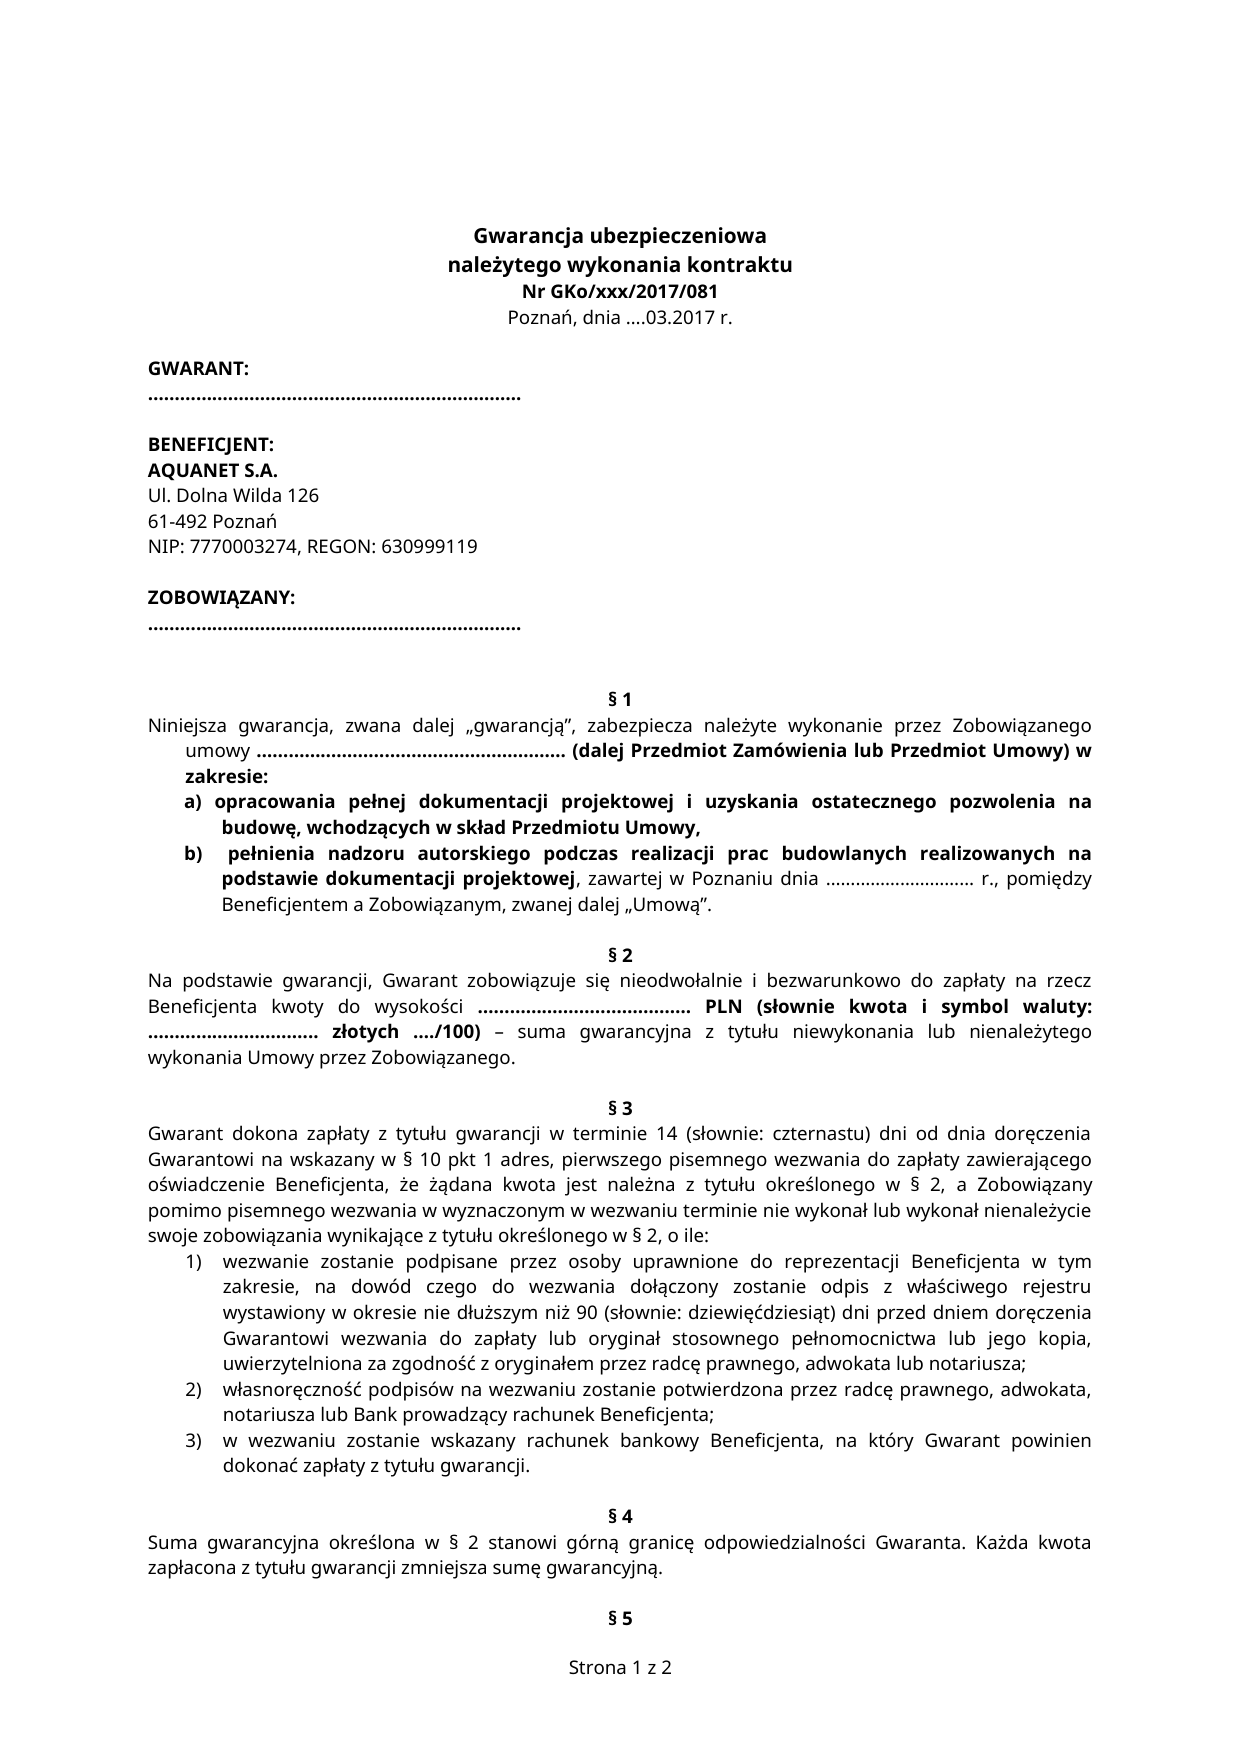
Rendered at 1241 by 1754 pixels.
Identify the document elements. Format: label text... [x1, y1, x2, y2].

text a) opracowania pełnej dokumentacji projektowej i uzyskania ostatecznego pozwolenia na budowę, wchodzących w skład Przedmiotu Umowy, [184, 789, 1093, 840]
text Suma gwarancyjna określona w § 2 stanowi górną granicę odpowiedzialności Gwaranta. Każda kwota zapłacona z tytułu gwarancji zmniejsza sumę gwarancyjną. [148, 1529, 1093, 1580]
text BENEFICJENT: [148, 432, 1093, 457]
text § 4 [148, 1503, 1093, 1529]
text ZOBOWIĄZANY: [148, 585, 1093, 610]
text GWARANT: [148, 355, 1093, 381]
text ……………………………………………………………. [148, 610, 1093, 636]
text Nr GKo/xxx/2017/081 [148, 278, 1093, 304]
text Na podstawie gwarancji, Gwarant zobowiązuje się nieodwołalnie i bezwarunkowo do zapłaty na rzecz Beneficjenta kwoty do wysokości …………………………………. PLN (słownie kwota i symbol waluty: ………………………….. złotych …./100) – suma gwarancyjna z tytułu niewykonania lub nienależytego wykonania Umowy przez Zobowiązanego. [148, 967, 1093, 1069]
text Poznań, dnia ….03.2017 r. [148, 304, 1093, 329]
text § 5 [148, 1606, 1093, 1631]
text 61-492 Poznań [148, 508, 1093, 534]
list własnoręczność podpisów na wezwaniu zostanie potwierdzona przez radcę prawnego, adwokata, notariusza lub Bank prowadzący rachunek Beneficjenta; [185, 1376, 1093, 1427]
text należytego wykonania kontraktu [148, 250, 1093, 278]
text Gwarancja ubezpieczeniowa [148, 222, 1093, 250]
text Ul. Dolna Wilda 126 [148, 483, 1093, 508]
text § 3 [148, 1095, 1093, 1121]
list w wezwaniu zostanie wskazany rachunek bankowy Beneficjenta, na który Gwarant powinien dokonać zapłaty z tytułu gwarancji. [185, 1427, 1093, 1478]
list wezwanie zostanie podpisane przez osoby uprawnione do reprezentacji Beneficjenta w tym zakresie, na dowód czego do wezwania dołączony zostanie odpis z właściwego rejestru wystawiony w okresie nie dłuższym niż 90 (słownie: dziewięćdziesiąt) dni przed dniem doręczenia Gwarantowi wezwania do zapłaty lub oryginał stosownego pełnomocnictwa lub jego kopia, uwierzytelniona za zgodność z oryginałem przez radcę prawnego, adwokata lub notariusza; [185, 1248, 1093, 1376]
text b) pełnienia nadzoru autorskiego podczas realizacji prac budowlanych realizowanych na podstawie dokumentacji projektowej, zawartej w Poznaniu dnia ………………………… r., pomiędzy Beneficjentem a Zobowiązanym, zwanej dalej „Umową”. [184, 840, 1093, 916]
text NIP: 7770003274, REGON: 630999119 [148, 534, 1093, 559]
text AQUANET S.A. [148, 457, 1093, 483]
text Niniejsza gwarancja, zwana dalej „gwarancją”, zabezpiecza należyte wykonanie przez Zobowiązanego umowy …………………………………………………. (dalej Przedmiot Zamówienia lub Przedmiot Umowy) w zakresie: [148, 712, 1093, 789]
text Gwarant dokona zapłaty z tytułu gwarancji w terminie 14 (słownie: czternastu) dni od dnia doręczenia Gwarantowi na wskazany w § 10 pkt 1 adres, pierwszego pisemnego wezwania do zapłaty zawierającego oświadczenie Beneficjenta, że żądana kwota jest należna z tytułu określonego w § 2, a Zobowiązany pomimo pisemnego wezwania w wyznaczonym w wezwaniu terminie nie wykonał lub wykonał nienależycie swoje zobowiązania wynikające z tytułu określonego w § 2, o ile: [148, 1121, 1093, 1248]
text ……………………………………………………………. [148, 381, 1093, 406]
text § 2 [148, 942, 1093, 967]
text § 1 [148, 687, 1093, 712]
